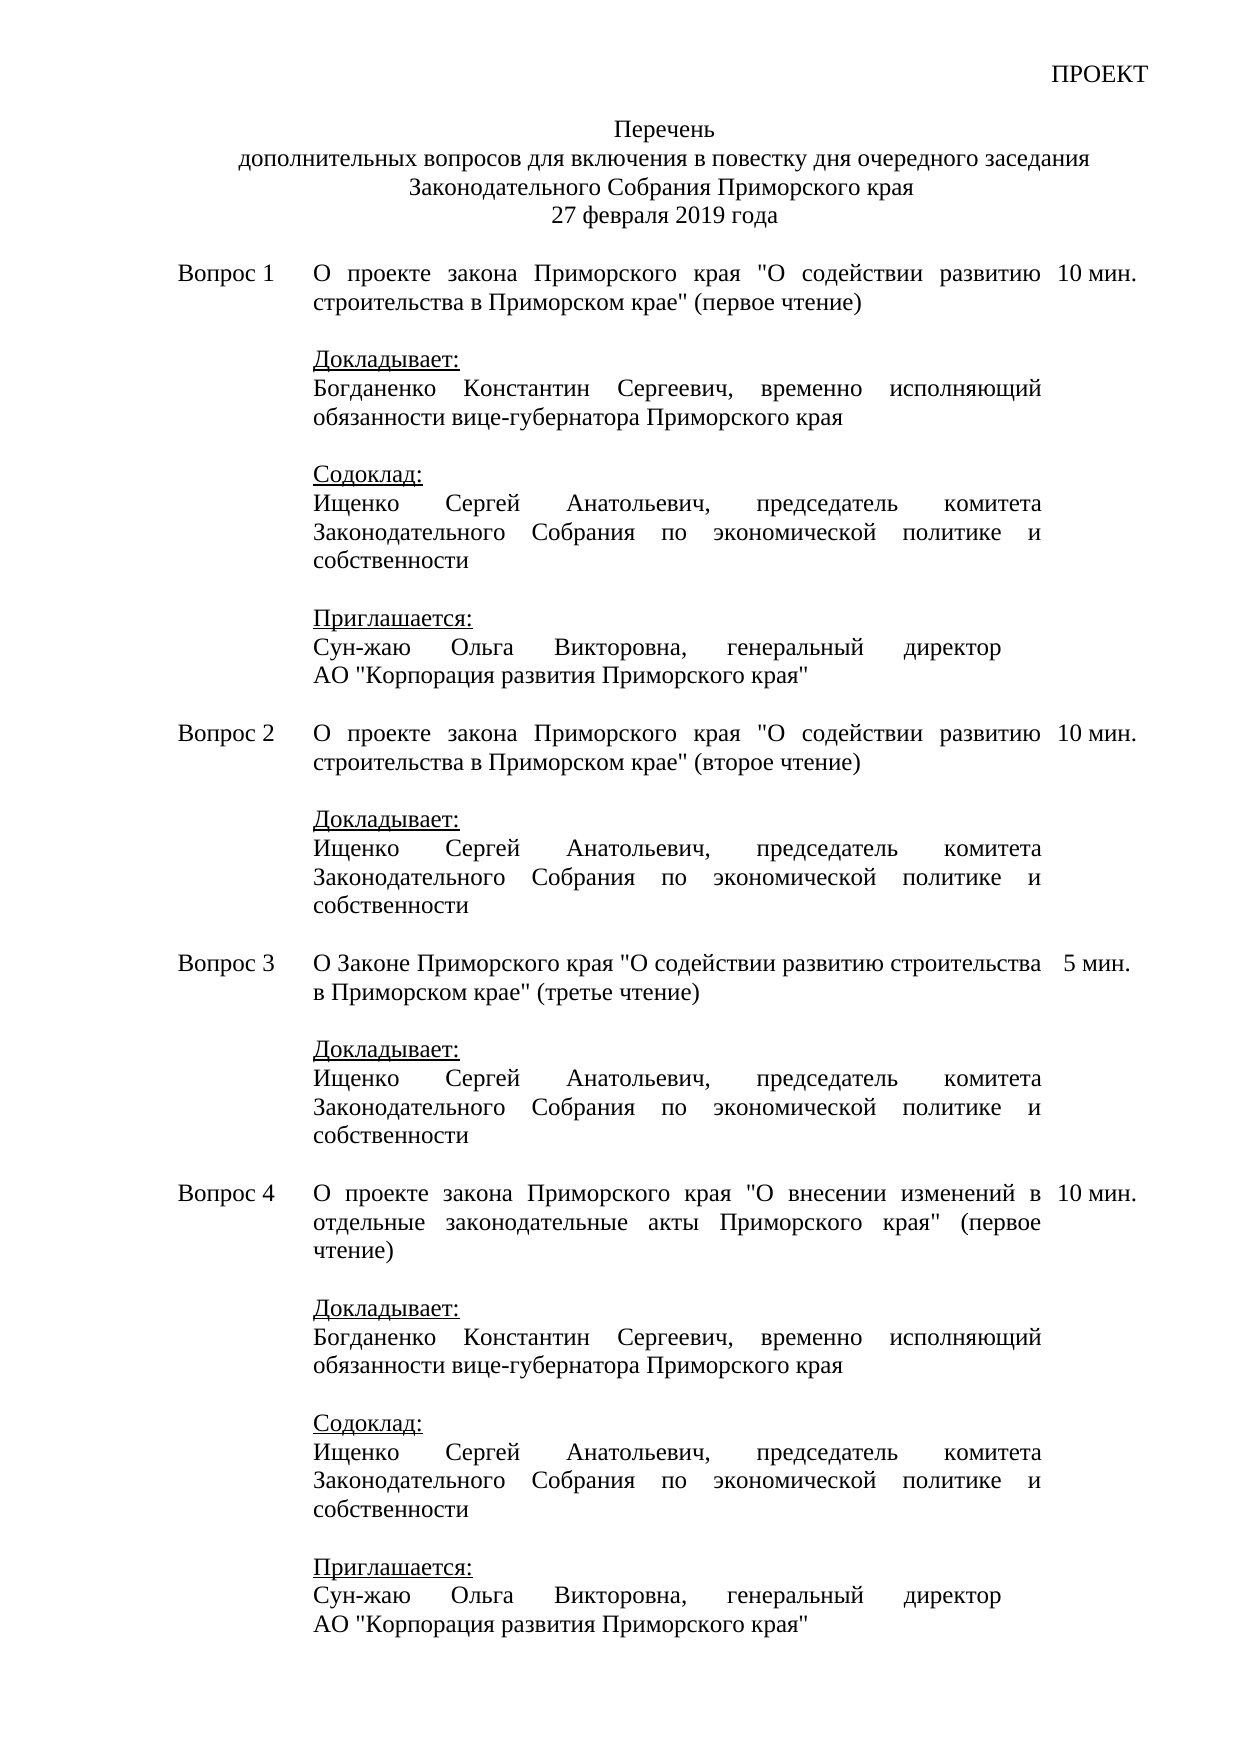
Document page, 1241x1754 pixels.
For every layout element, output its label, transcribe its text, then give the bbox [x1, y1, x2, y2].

text Перечень [177, 114, 1152, 143]
table_cell 10 мин. [1049, 1178, 1144, 1667]
text ПРОЕКТ [177, 59, 1152, 88]
table_cell Вопрос 2 [170, 718, 306, 948]
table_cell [306, 1178, 1049, 1667]
table_cell Вопрос 4 [170, 1178, 306, 1667]
table_cell О проекте закона Приморского края "О содействии развитию строительства в Приморском крае" (второе чтение) Докладывает: Ищенко Сергей Анатольевич, председатель комитета Законодательного Собрания по экономической политике и собственности [306, 718, 1049, 948]
table_cell 5 мин. [1049, 948, 1144, 1178]
table_cell Вопрос 3 [170, 948, 306, 1178]
table_cell О Законе Приморского края "О содействии развитию строительства в Приморском крае" (третье чтение) Докладывает: Ищенко Сергей Анатольевич, председатель комитета Законодательного Собрания по экономической политике и собственности [306, 948, 1049, 1178]
table_header Вопрос 1 [170, 258, 306, 718]
table_header О проекте закона Приморского края "О содействии развитию строительства в Приморском крае" (первое чтение) Докладывает: Богданенко Константин Сергеевич, временно исполняющий обязанности вице-губернатора Приморского края Содоклад: Ищенко Сергей Анатольевич, председатель комитета Законодательного Собрания по экономической политике и собственности Приглашается: Сун-жаю Ольга Викторовна, генеральный директор АО "Корпорация развития Приморского края" [306, 258, 1049, 718]
table_cell 10 мин. [1049, 718, 1144, 948]
table_header 10 мин. [1049, 258, 1144, 718]
text дополнительных вопросов для включения в повестку дня очередного заседания Законодательного Собрания Приморского края 27 февраля 2019 года [177, 143, 1152, 229]
